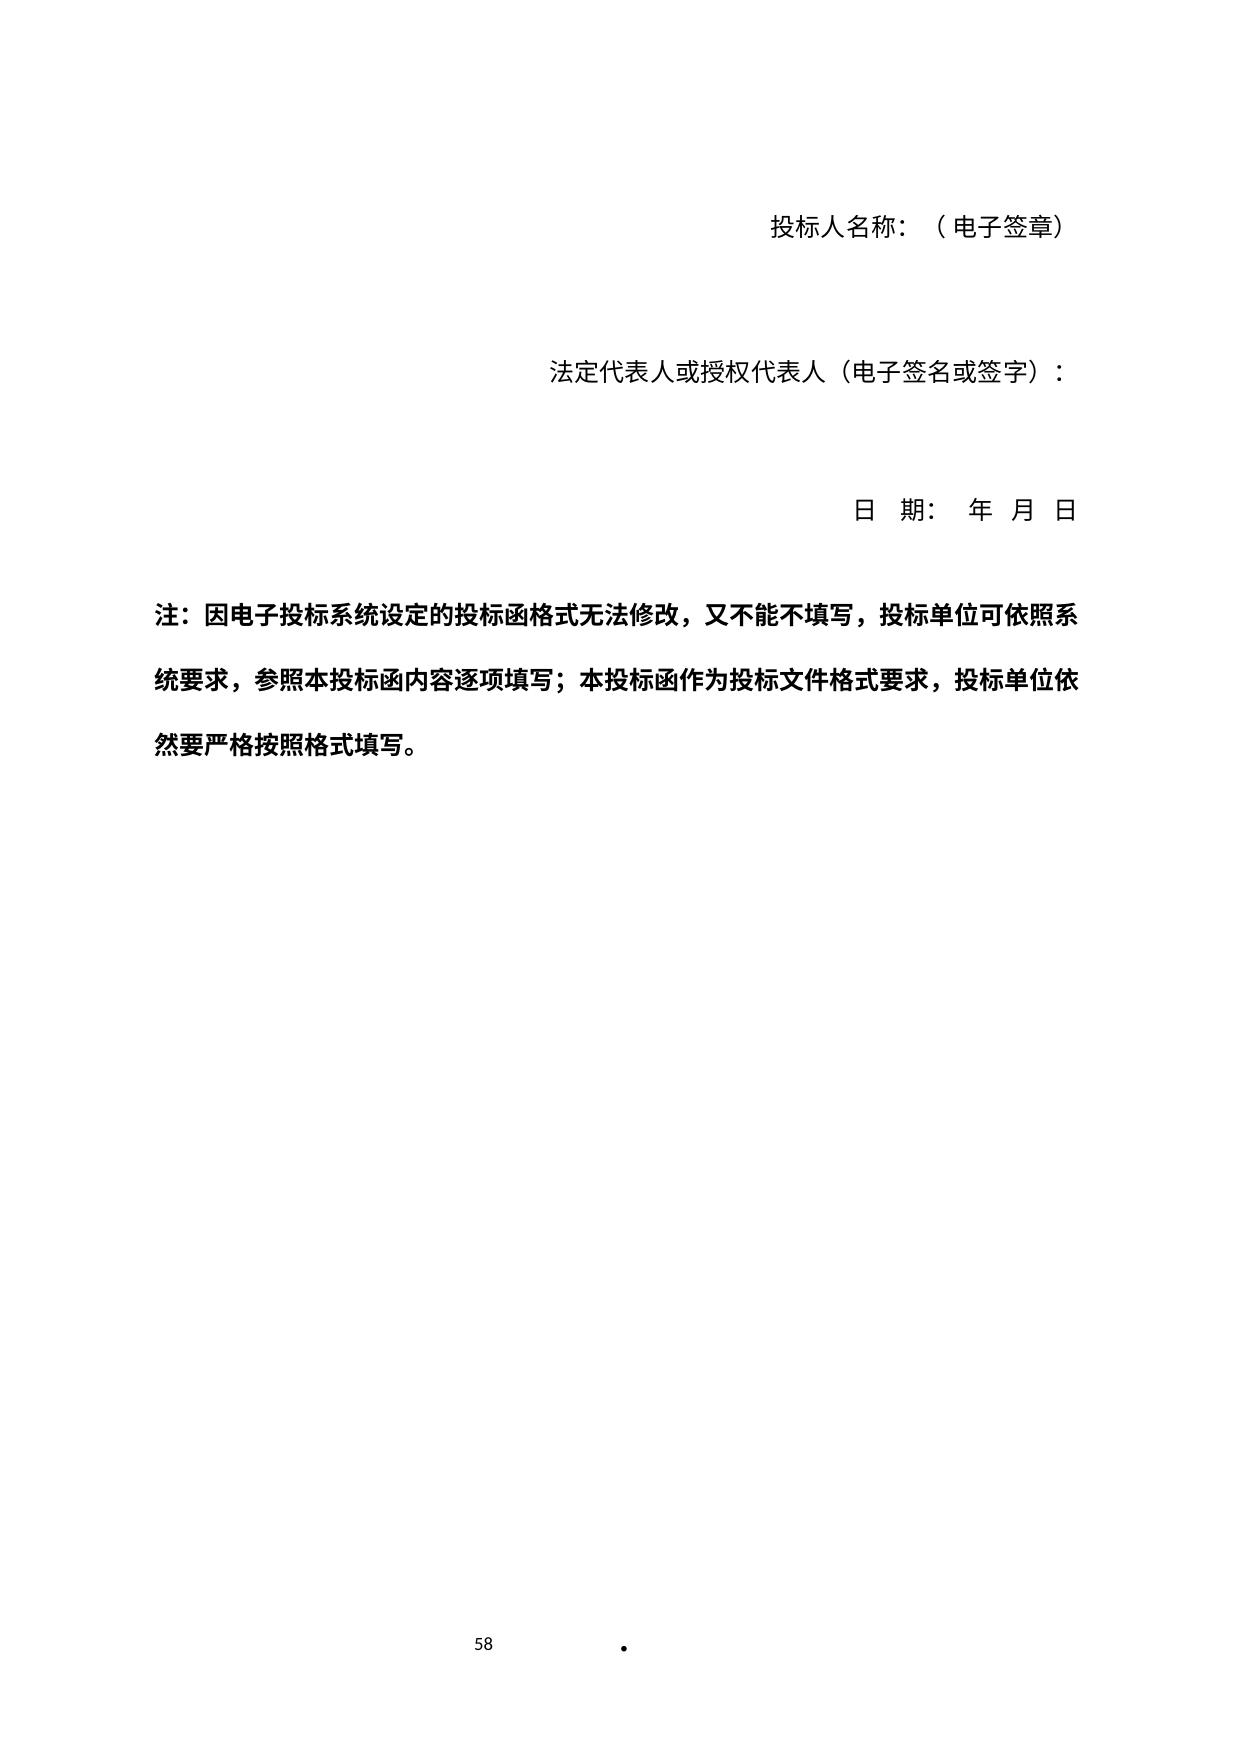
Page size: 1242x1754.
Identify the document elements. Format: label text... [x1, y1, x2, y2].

text 法定代表人或授权代表人（电子签名或签字）： [177, 338, 1078, 403]
text 日 期： 年 月 日 [177, 476, 1078, 541]
text 注：因电子投标系统设定的投标函格式无法修改，又不能不填写，投标单位可依照系统要求，参照本投标函内容逐项填写；本投标函作为投标文件格式要求，投标单位依然要严格按照格式填写。 [154, 581, 1094, 776]
text 投标人名称：（ 电子签章） [177, 193, 1078, 258]
